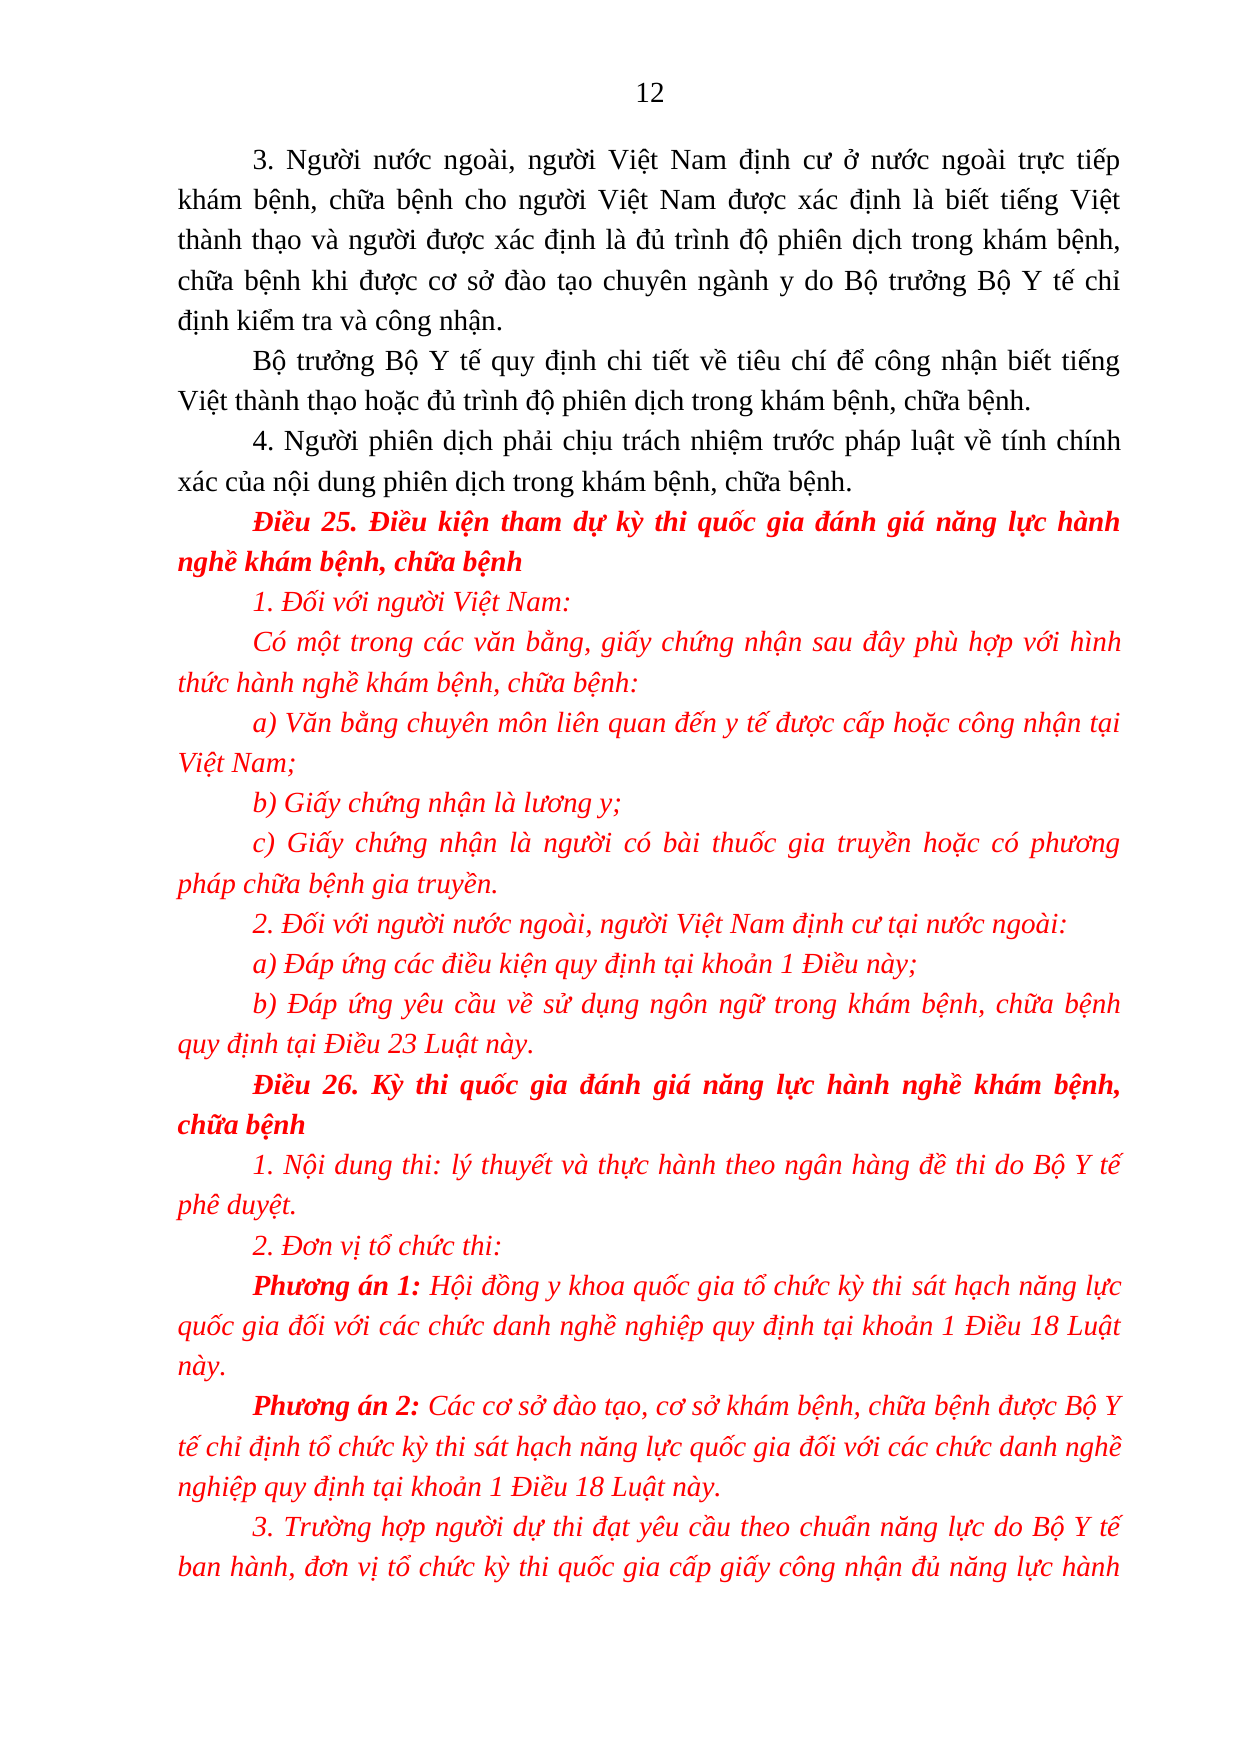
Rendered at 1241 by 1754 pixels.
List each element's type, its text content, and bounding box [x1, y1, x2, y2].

text c) Giấy chứng nhận là người có bài thuốc gia truyền hoặc có phương pháp chữa bệnh gia truyền. [177, 826, 1122, 899]
text b) Đáp ứng yêu cầu về sử dụng ngôn ngữ trong khám bệnh, chữa bệnh quy định tại Điều 23 Luật này. [177, 986, 1122, 1060]
text 3. Người nước ngoài, người Việt Nam định cư ở nước ngoài trực tiếp khám bệnh, chữa bệnh cho người Việt Nam được xác định là biết tiếng Việt thành thạo và người được xác định là đủ trình độ phiên dịch trong khám bệnh, chữa bệnh khi được cơ sở đào tạo chuyên ngành y do Bộ trưởng Bộ Y tế chỉ định kiểm tra và công nhận. [177, 142, 1122, 336]
text 1. Đối với người Việt Nam: [177, 584, 1122, 618]
text 1. Nội dung thi: lý thuyết và thực hành theo ngân hàng đề thi do Bộ Y tế phê duyệt. [177, 1147, 1122, 1221]
text Bộ trưởng Bộ Y tế quy định chi tiết về tiêu chí để công nhận biết tiếng Việt thành thạo hoặc đủ trình độ phiên dịch trong khám bệnh, chữa bệnh. [177, 343, 1122, 417]
subtitle Điều 26. Kỳ thi quốc gia đánh giá năng lực hành nghề khám bệnh, chữa bệnh [177, 1067, 1122, 1141]
text 4. Người phiên dịch phải chịu trách nhiệm trước pháp luật về tính chính xác của nội dung phiên dịch trong khám bệnh, chữa bệnh. [177, 423, 1122, 497]
subtitle Điều 25. Điều kiện tham dự kỳ thi quốc gia đánh giá năng lực hành nghề khám bệnh, chữa bệnh [177, 504, 1122, 578]
text Phương án 1: Hội đồng y khoa quốc gia tổ chức kỳ thi sát hạch năng lực quốc gia đối với các chức danh nghề nghiệp quy định tại khoản 1 Điều 18 Luật này. [177, 1268, 1122, 1382]
text 2. Đối với người nước ngoài, người Việt Nam định cư tại nước ngoài: [177, 906, 1122, 939]
text Có một trong các văn bằng, giấy chứng nhận sau đây phù hợp với hình thức hành nghề khám bệnh, chữa bệnh: [177, 624, 1122, 698]
text Phương án 2: Các cơ sở đào tạo, cơ sở khám bệnh, chữa bệnh được Bộ Y tế chỉ định tổ chức kỳ thi sát hạch năng lực quốc gia đối với các chức danh nghề nghiệp quy định tại khoản 1 Điều 18 Luật này. [177, 1388, 1122, 1502]
text a) Đáp ứng các điều kiện quy định tại khoản 1 Điều này; [177, 946, 1122, 980]
text a) Văn bằng chuyên môn liên quan đến y tế được cấp hoặc công nhận tại Việt Nam; [177, 705, 1122, 779]
text 2. Đơn vị tổ chức thi: [177, 1228, 1122, 1261]
text b) Giấy chứng nhận là lương y; [177, 785, 1122, 819]
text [177, 1509, 1122, 1583]
